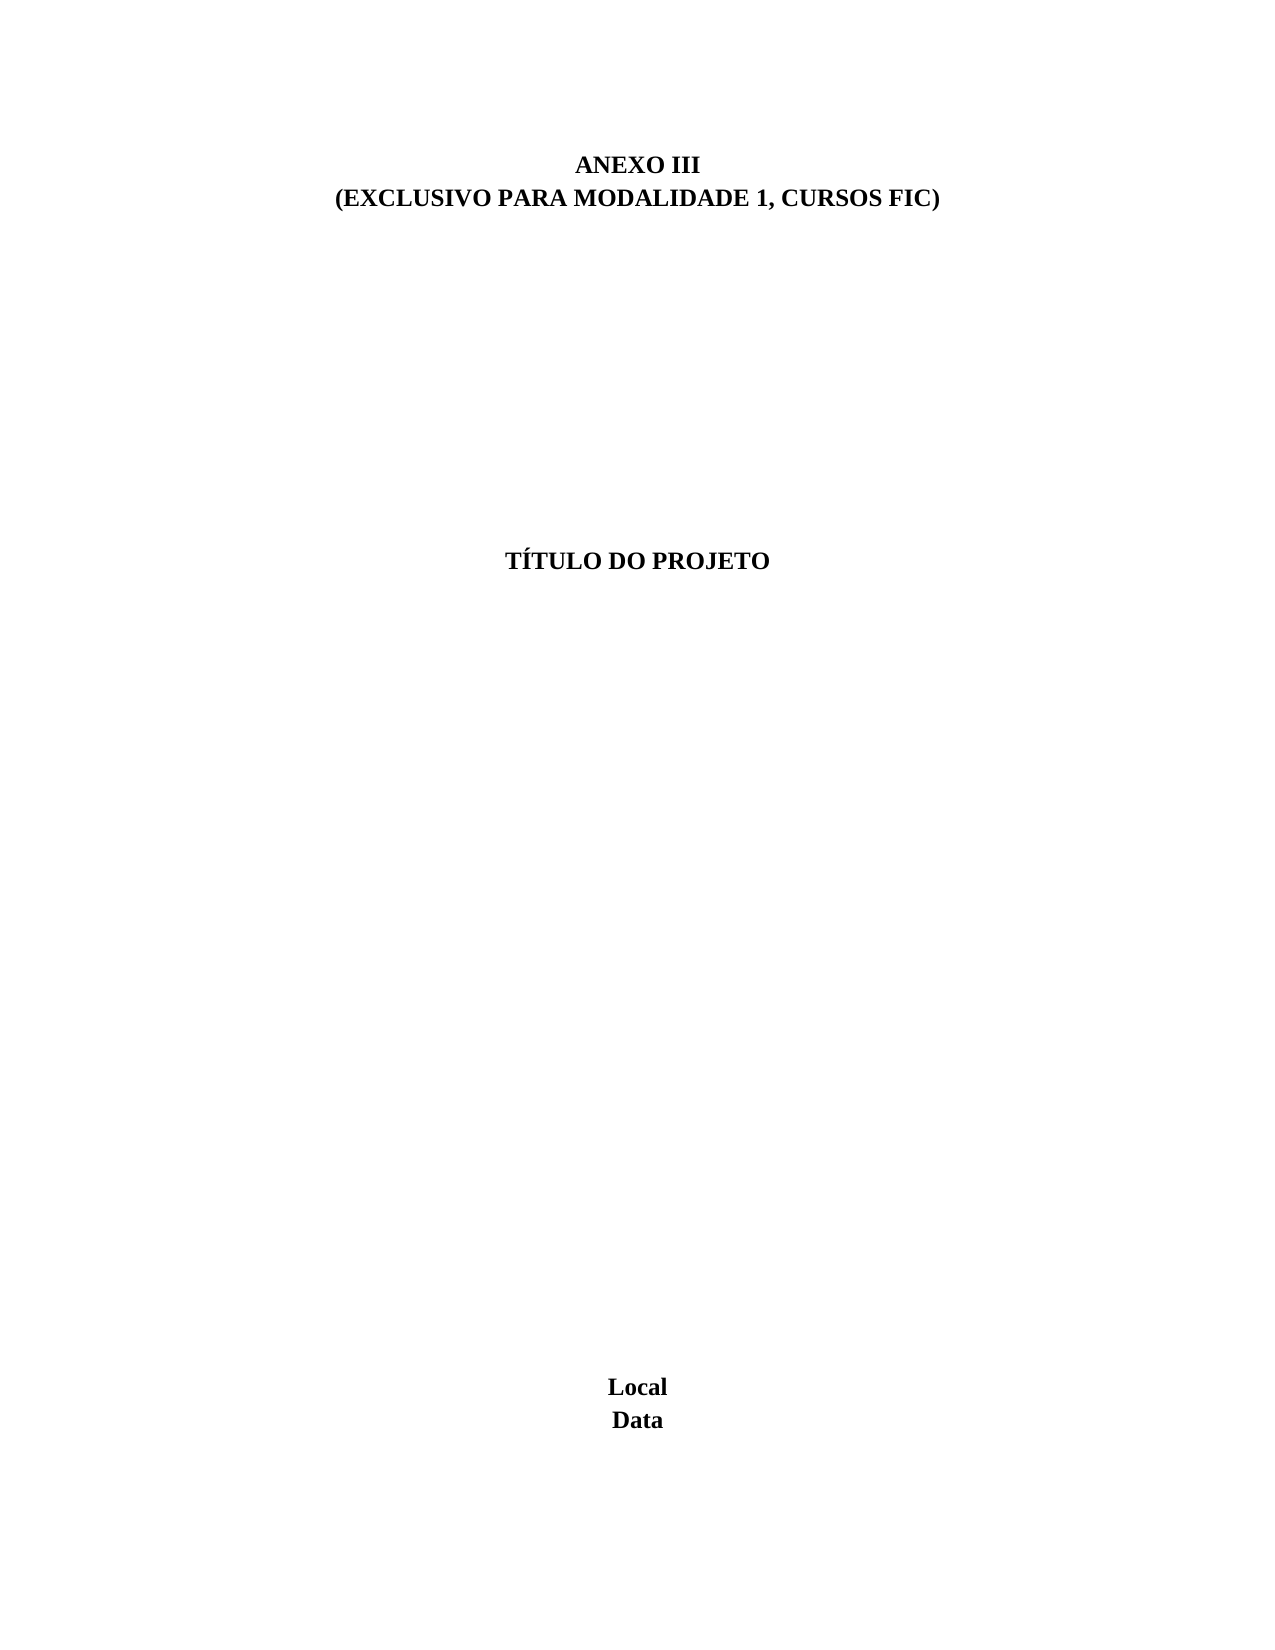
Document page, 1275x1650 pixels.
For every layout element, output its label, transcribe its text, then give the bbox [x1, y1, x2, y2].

text Local [150, 1372, 1125, 1401]
text (EXCLUSIVO PARA MODALIDADE 1, CURSOS FIC) [150, 183, 1125, 212]
text TÍTULO DO PROJETO [150, 546, 1125, 575]
text ANEXO III [150, 150, 1125, 179]
text Data [150, 1405, 1125, 1433]
